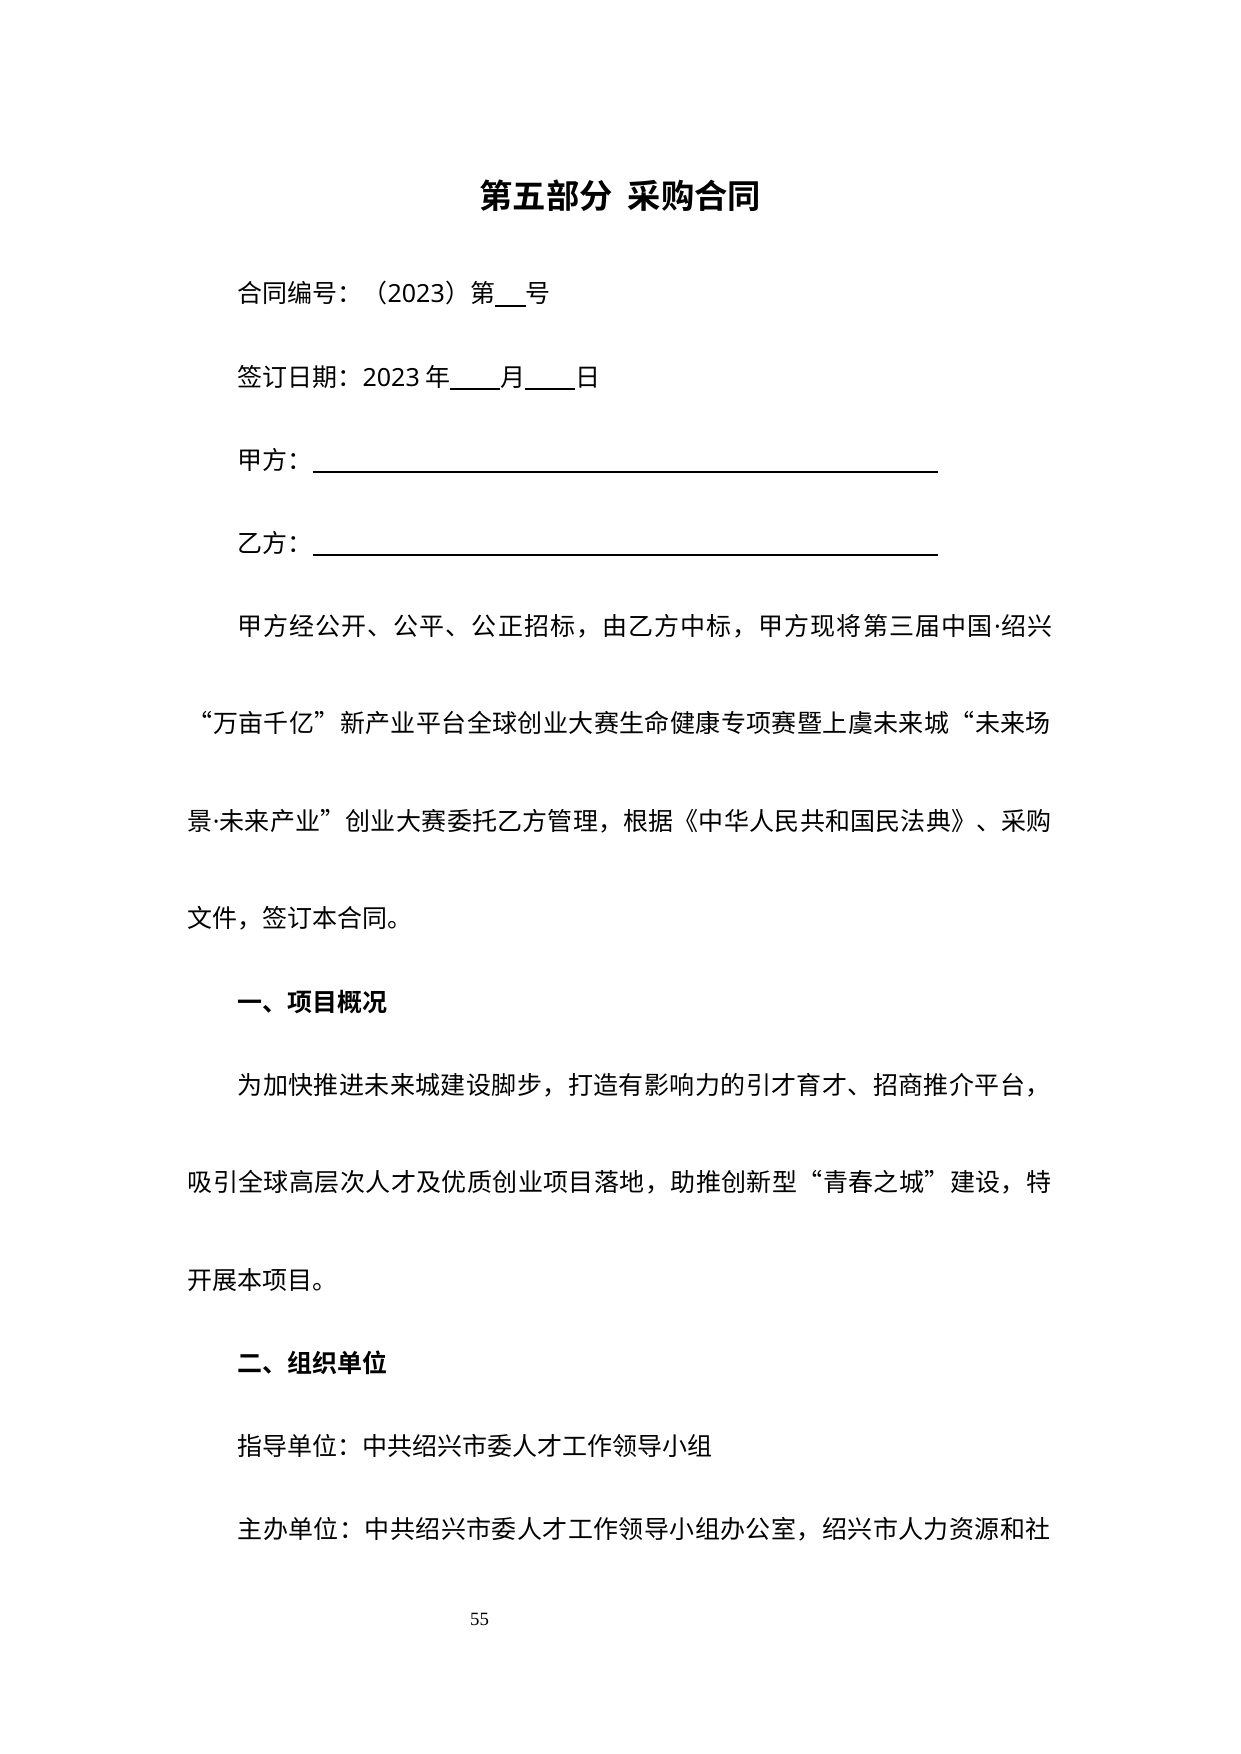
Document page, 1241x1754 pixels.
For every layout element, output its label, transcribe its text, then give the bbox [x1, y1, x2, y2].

text 乙方： [187, 509, 1053, 574]
text 指导单位：中共绍兴市委人才工作领导小组 [187, 1412, 1053, 1477]
text 一、项目概况 [187, 968, 1053, 1033]
text 签订日期：2023年 月 日 [187, 343, 1053, 408]
text 合同编号：（2023）第 号 [187, 259, 1053, 324]
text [187, 1495, 1053, 1560]
text 为加快推进未来城建设脚步，打造有影响力的引才育才、招商推介平台，吸引全球高层次人才及优质创业项目落地，助推创新型“青春之城”建设，特开展本项目。 [187, 1051, 1053, 1311]
subtitle 第五部分 采购合同 [187, 162, 1053, 227]
text 甲方： [187, 426, 1053, 491]
text 甲方经公开、公平、公正招标，由乙方中标，甲方现将第三届中国·绍兴“万亩千亿”新产业平台全球创业大赛生命健康专项赛暨上虞未来城“未来场景·未来产业”创业大赛委托乙方管理，根据《中华人民共和国民法典》、采购文件，签订本合同。 [187, 592, 1053, 949]
list 组织单位 [187, 1329, 1053, 1394]
